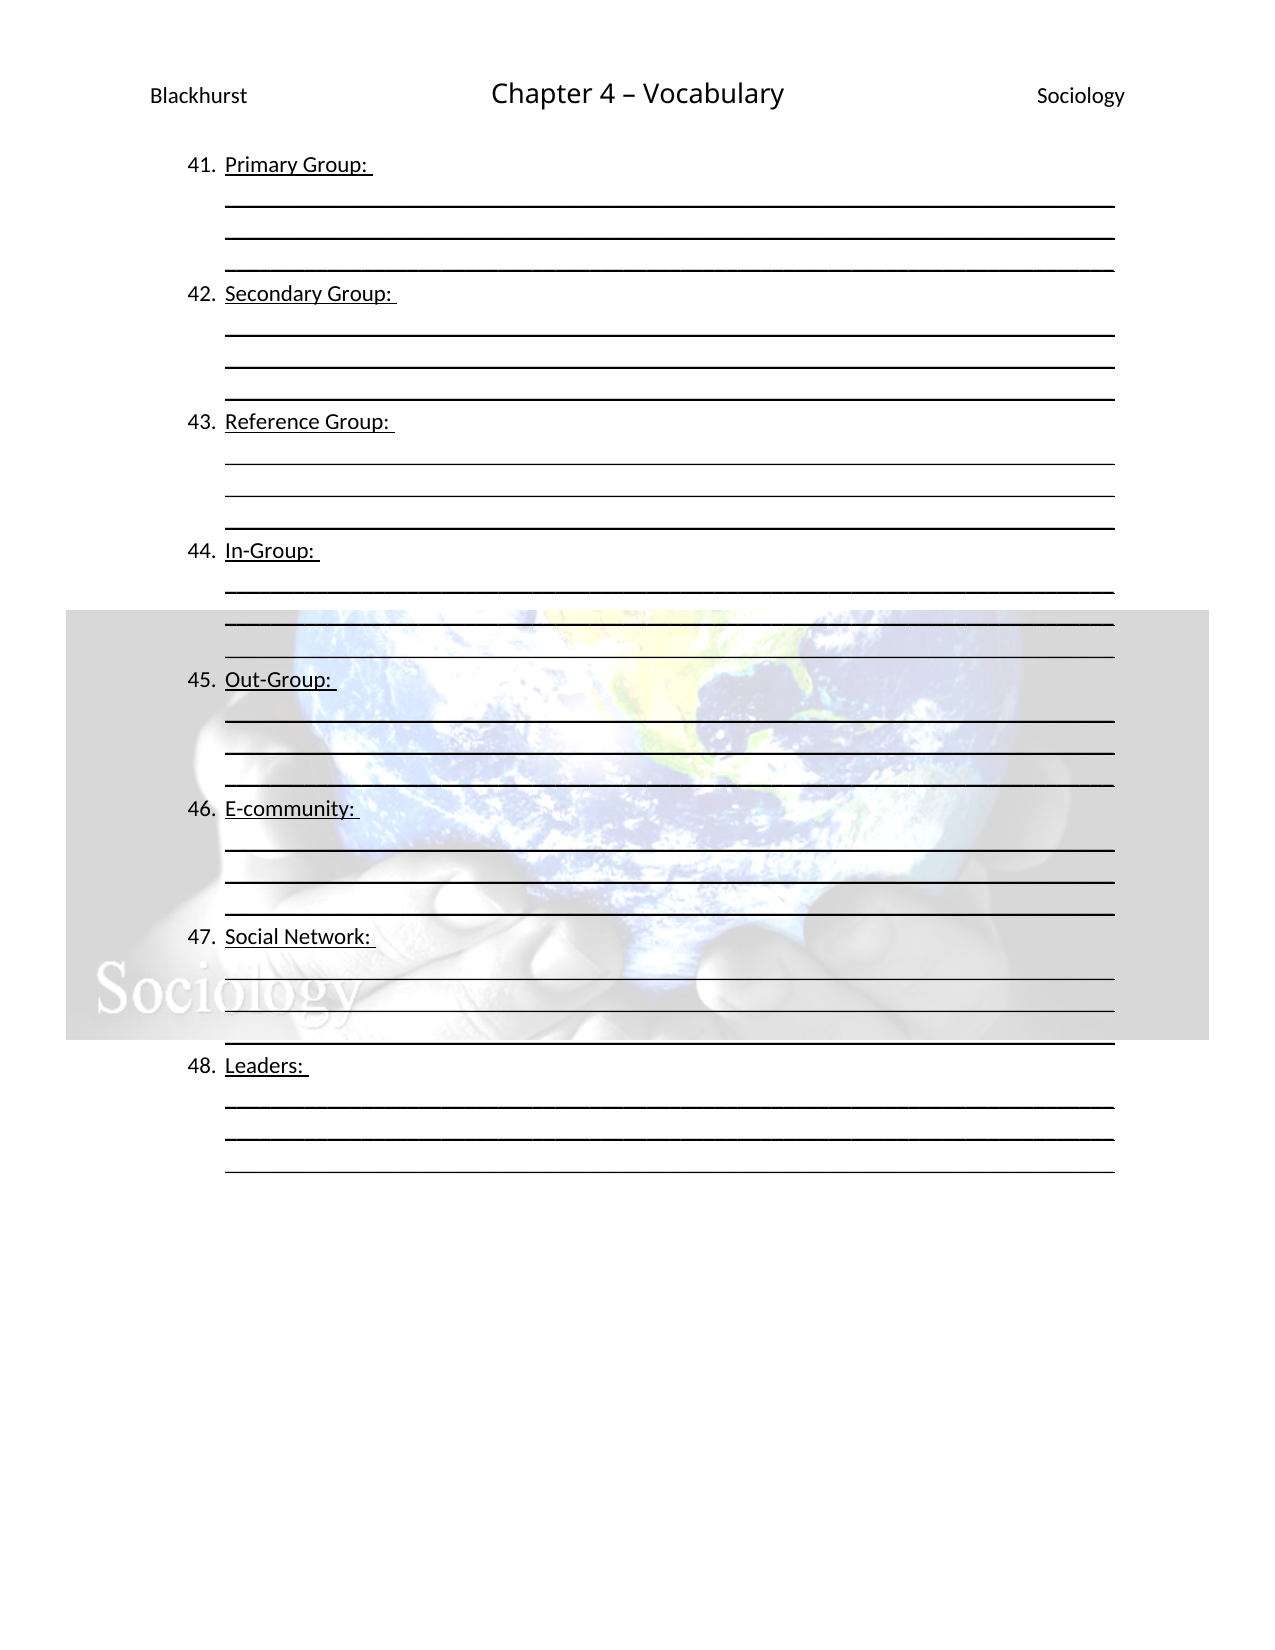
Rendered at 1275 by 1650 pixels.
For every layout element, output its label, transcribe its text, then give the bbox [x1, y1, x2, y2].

list In-Group: __________________________________________________________________________________________________________________________________________________________________________________________________________________________________________ [187, 536, 1125, 661]
list Social Network: __________________________________________________________________________________________________________________________________________________________________________________________________________________________________________ [187, 922, 1125, 1047]
list Secondary Group: __________________________________________________________________________________________________________________________________________________________________________________________________________________________________________ [187, 279, 1125, 403]
list Out-Group: __________________________________________________________________________________________________________________________________________________________________________________________________________________________________________ [187, 665, 1125, 789]
list Reference Group: __________________________________________________________________________________________________________________________________________________________________________________________________________________________________________ [187, 407, 1125, 532]
list E-community: __________________________________________________________________________________________________________________________________________________________________________________________________________________________________________ [187, 794, 1125, 918]
list Leaders: __________________________________________________________________________________________________________________________________________________________________________________________________________________________________________ [187, 1051, 1125, 1176]
list Primary Group: __________________________________________________________________________________________________________________________________________________________________________________________________________________________________________ [187, 150, 1125, 274]
